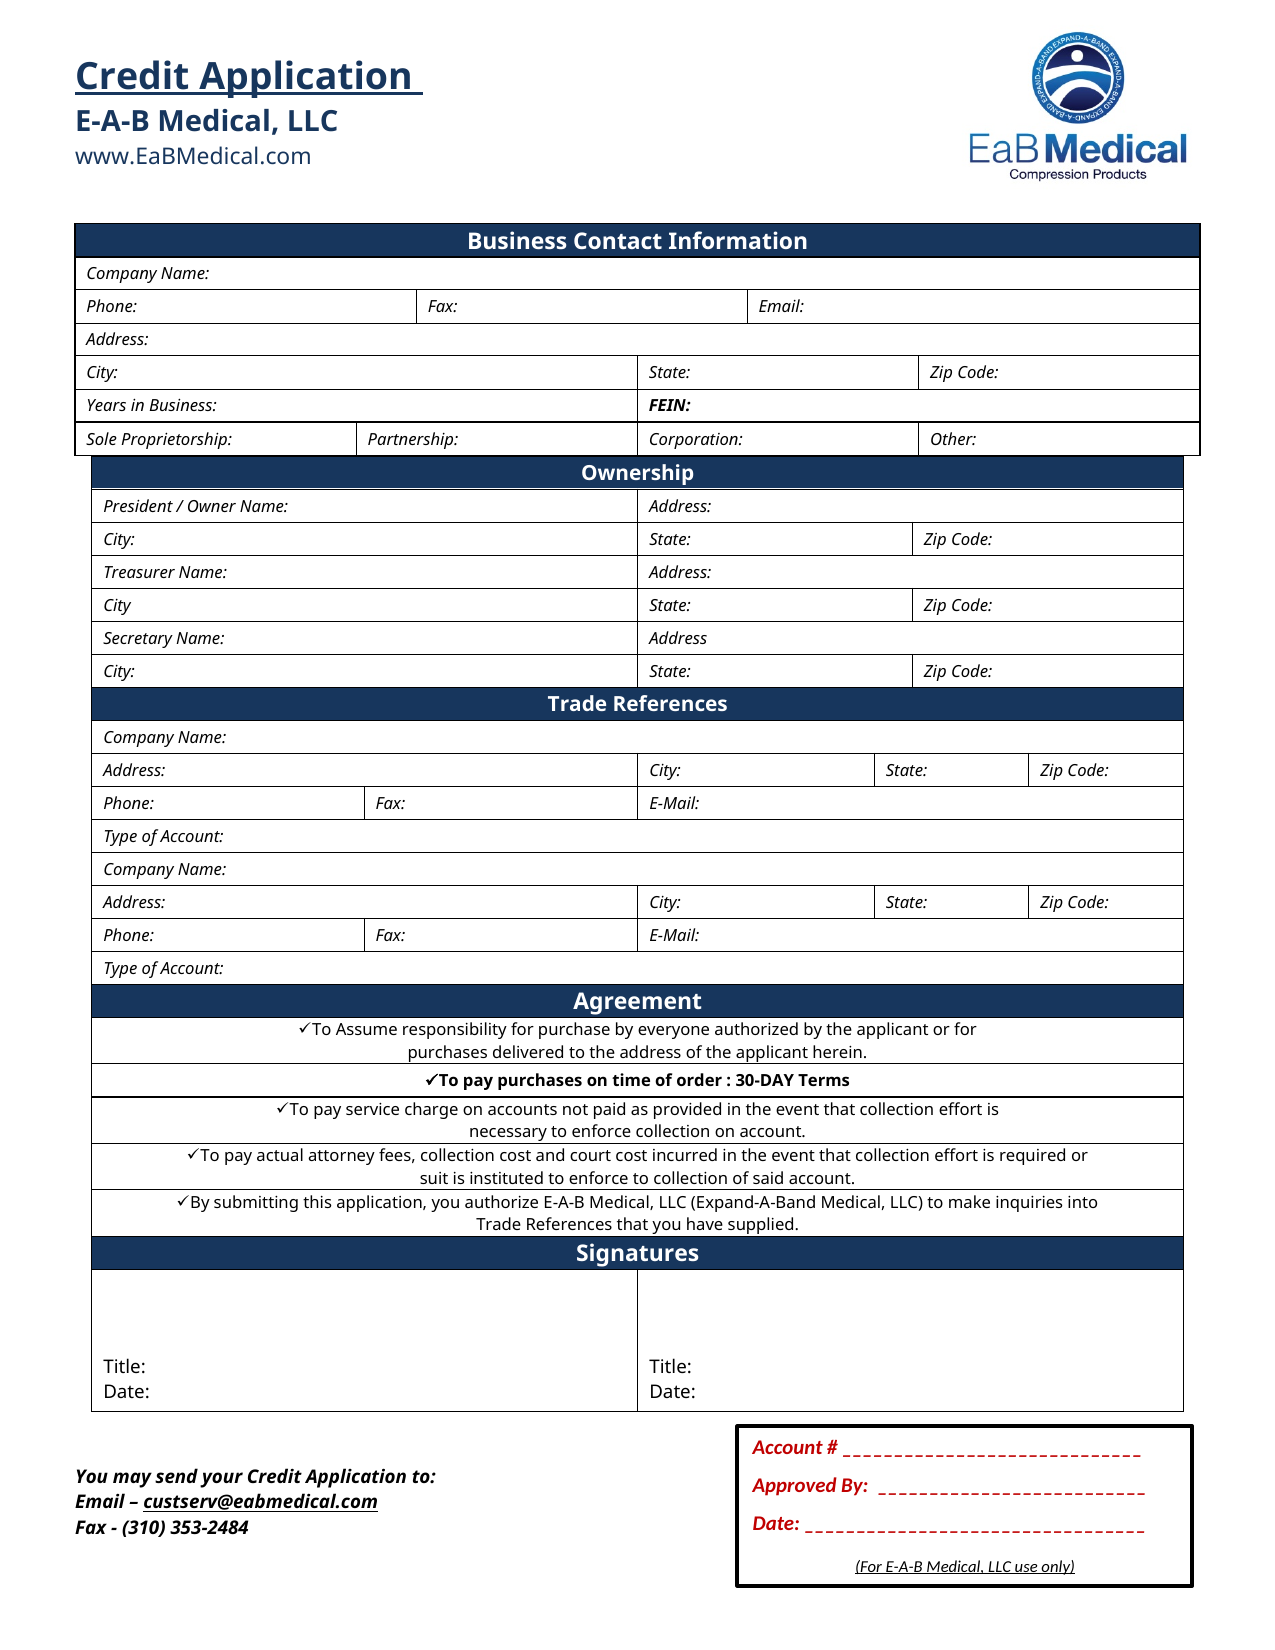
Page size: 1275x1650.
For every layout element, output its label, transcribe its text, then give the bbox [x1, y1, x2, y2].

table_cell Zip Code: [1029, 886, 1183, 918]
table_cell [364, 490, 637, 522]
table_cell Address: [638, 490, 912, 522]
table_cell City [92, 589, 637, 621]
table_cell [364, 556, 637, 588]
table_cell Address: [92, 886, 637, 918]
table_cell By submitting this application, you authorize E-A-B Medical, LLC (Expand-A-Band Medical, LLC) to make inquiries into Trade References that you have supplied. [92, 1190, 1183, 1236]
table_cell To pay service charge on accounts not paid as provided in the event that collection effort is necessary to enforce collection on account. [92, 1098, 1183, 1143]
table_cell State: [638, 589, 912, 621]
table_cell City: [638, 886, 874, 918]
table_cell [364, 622, 637, 654]
table_cell Address: [76, 324, 356, 355]
table_cell Type of Account: [92, 820, 1183, 852]
table_cell Company Name: [92, 721, 1183, 753]
table_cell [356, 290, 416, 322]
text You may send your Credit Application to: [75, 1463, 735, 1489]
table_cell Zip Code: [919, 356, 1199, 388]
table_cell Fax: [365, 787, 637, 819]
text E-A-B Medical, LLC [75, 100, 1200, 140]
table_cell Treasurer Name: [92, 556, 364, 588]
table_cell Corporation: [638, 423, 918, 454]
table_cell Phone: [92, 787, 364, 819]
table_cell [356, 356, 637, 388]
table_cell Other: [919, 423, 1199, 454]
table_cell Signatures [92, 1237, 1183, 1269]
table_cell Phone: [76, 290, 356, 322]
table_cell Zip Code: [913, 589, 1183, 621]
table_cell Sole Proprietorship: [76, 423, 356, 454]
table_cell Company Name: [76, 258, 356, 289]
table_cell [913, 556, 1183, 588]
table_cell State: [638, 523, 912, 554]
table_cell City: [92, 523, 637, 554]
table_cell Secretary Name: [92, 622, 364, 654]
text www.EaBMedical.com [75, 140, 1200, 171]
table_cell Address: [638, 556, 912, 588]
table_cell Agreement [92, 985, 1183, 1017]
table_cell Fax: [417, 290, 747, 322]
table_cell Zip Code: [913, 523, 1183, 554]
table_cell Zip Code: [1029, 754, 1183, 786]
table_cell City: [92, 655, 637, 687]
table_cell State: [875, 754, 1028, 786]
table_cell Years in Business: [76, 390, 637, 421]
table_cell [356, 324, 1199, 355]
table_header Ownership [92, 457, 1183, 488]
table_cell Fax: [365, 919, 637, 951]
table_cell State: [638, 655, 912, 687]
picture [940, 3, 1216, 210]
table_cell City: [76, 356, 356, 388]
table_cell To Assume responsibility for purchase by everyone authorized by the applicant or for purchases delivered to the address of the applicant herein. [92, 1018, 1183, 1063]
table_cell Phone: [92, 919, 364, 951]
table_cell Address: [92, 754, 637, 786]
table_cell Company Name: [92, 853, 1183, 885]
table_cell E-Mail: [638, 787, 1183, 819]
table_cell [913, 490, 1183, 522]
table_cell Trade References [92, 688, 1183, 720]
table_cell City: [638, 754, 874, 786]
table_cell Title: Date: [638, 1270, 1183, 1411]
text Email – custserv@eabmedical.com [75, 1489, 735, 1514]
table_cell Address [638, 622, 912, 654]
table_cell Type of Account: [92, 952, 1183, 984]
table_cell Partnership: [357, 423, 637, 454]
table_cell [356, 258, 1199, 289]
table_cell State: [638, 356, 918, 388]
table_cell Email: [748, 290, 1199, 322]
table_cell State: [875, 886, 1028, 918]
text Credit Application [75, 49, 1200, 100]
table_cell Zip Code: [913, 655, 1183, 687]
table_cell Title: Date: [92, 1270, 637, 1411]
table_header Business Contact Information [76, 224, 1199, 256]
text Fax - (310) 353-2484 [75, 1514, 735, 1540]
table_cell FEIN: [638, 390, 1199, 421]
table_cell To pay purchases on time of order : 30-DAY Terms [92, 1064, 1183, 1096]
table_cell E-Mail: [638, 919, 1183, 951]
table_cell President / Owner Name: [92, 490, 364, 522]
table_cell [913, 622, 1183, 654]
table_cell To pay actual attorney fees, collection cost and court cost incurred in the event that collection effort is required or suit is instituted to enforce to collection of said account. [92, 1144, 1183, 1189]
